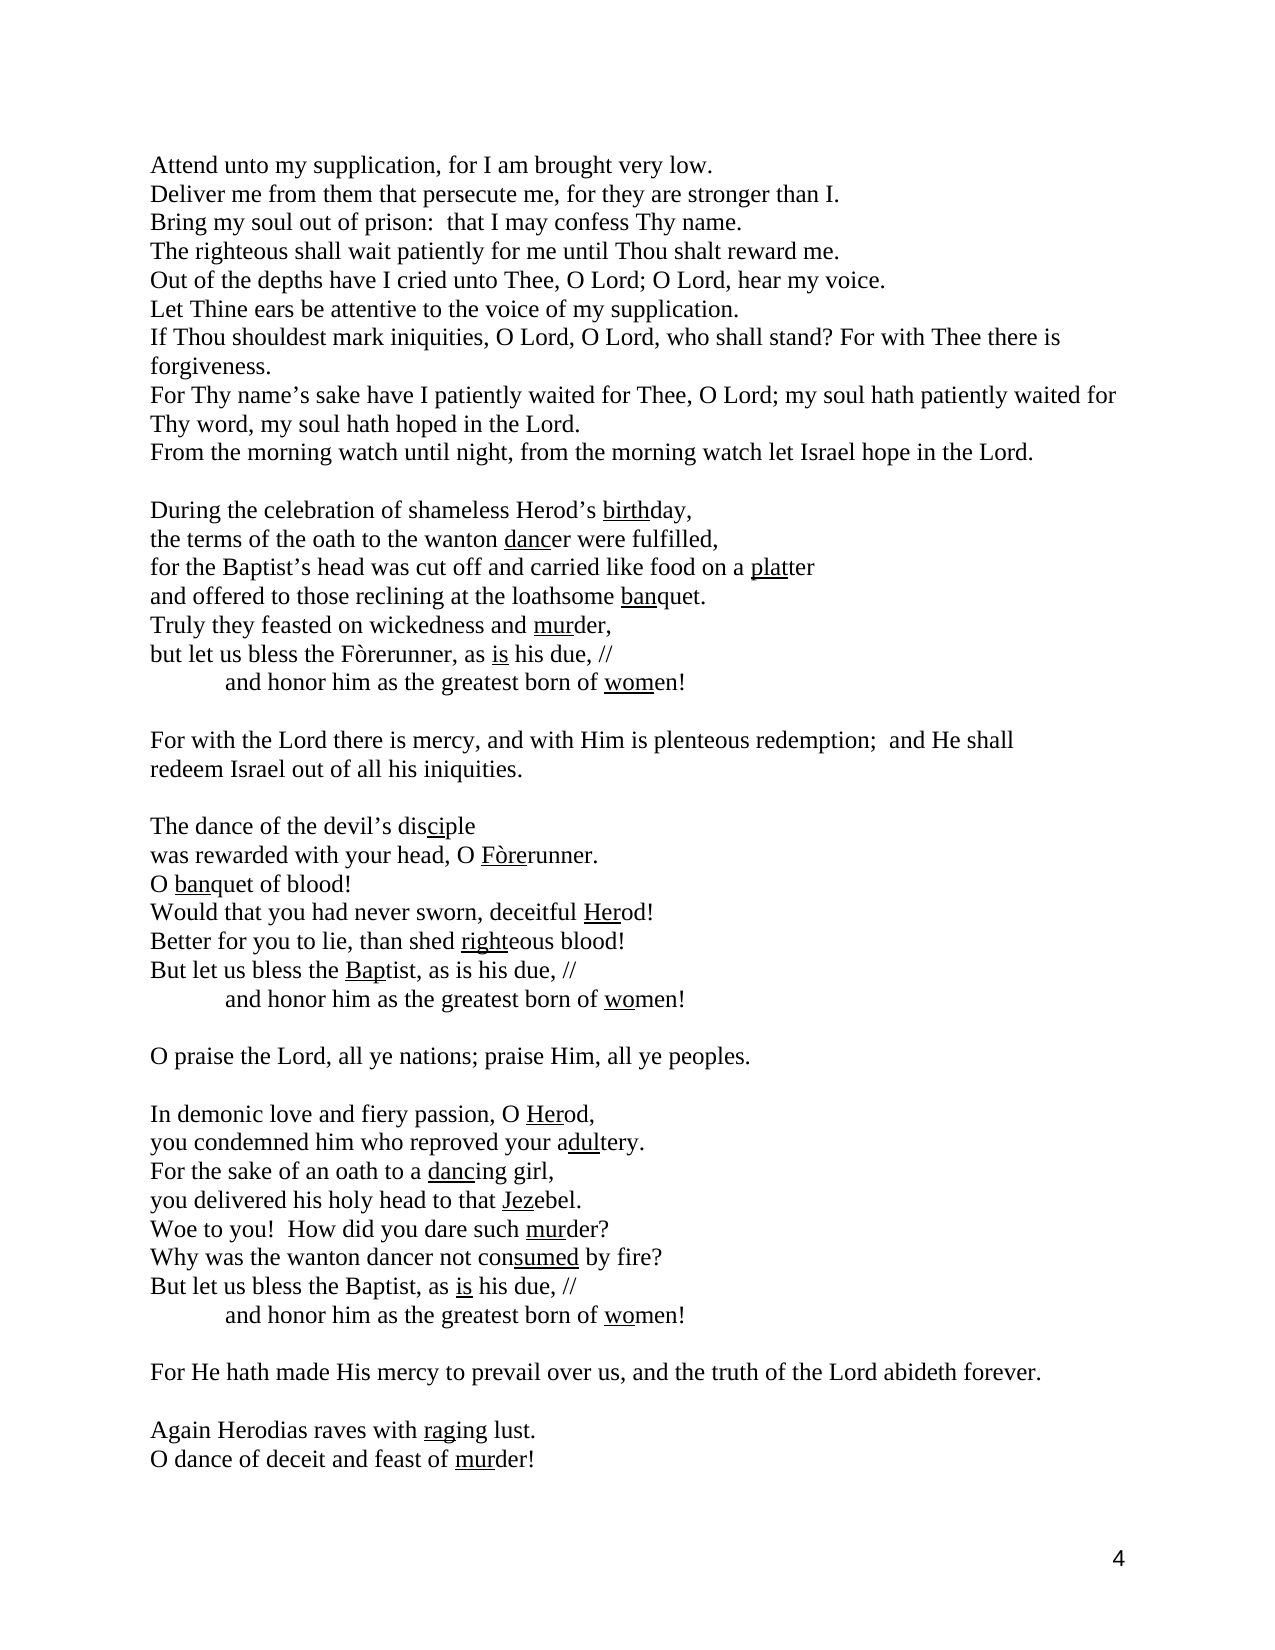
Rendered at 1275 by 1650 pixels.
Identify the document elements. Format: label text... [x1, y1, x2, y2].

text During the celebration of shameless Herod’s birthday, [150, 495, 1125, 524]
text For He hath made His mercy to prevail over us, and the truth of the Lord abideth forever. [150, 1357, 1125, 1386]
text If Thou shouldest mark iniquities, O Lord, O Lord, who shall stand? For with Thee there is forgiveness. [150, 322, 1125, 380]
text you condemned him who reproved your adultery. [150, 1127, 1125, 1156]
text In demonic love and fiery passion, O Herod, [150, 1099, 1125, 1127]
text Attend unto my supplication, for I am brought very low. [150, 150, 1125, 179]
text Again Herodias raves with raging lust. [150, 1415, 1125, 1444]
text O praise the Lord, all ye nations; praise Him, all ye peoples. [150, 1041, 1125, 1070]
text But let us bless the Baptist, as is his due, // [150, 1271, 1125, 1300]
text Why was the wanton dancer not consumed by fire? [150, 1242, 1125, 1271]
text Truly they feasted on wickedness and murder, [150, 610, 1125, 639]
text From the morning watch until night, from the morning watch let Israel hope in the Lord. [150, 437, 1125, 466]
text the terms of the oath to the wanton dancer were fulfilled, [150, 524, 1125, 552]
text The dance of the devil’s disciple [150, 811, 1125, 840]
text you delivered his holy head to that Jezebel. [150, 1185, 1125, 1214]
text Bring my soul out of prison: that I may confess Thy name. [150, 207, 1125, 236]
text Out of the depths have I cried unto Thee, O Lord; O Lord, hear my voice. [150, 265, 1125, 294]
text and honor him as the greatest born of women! [225, 667, 1125, 696]
text for the Baptist’s head was cut off and carried like food on a platter [150, 552, 1125, 581]
text For with the Lord there is mercy, and with Him is plenteous redemption; and He shall redeem Israel out of all his iniquities. [150, 725, 1125, 782]
text O banquet of blood! [150, 869, 1125, 897]
text and offered to those reclining at the loathsome banquet. [150, 581, 1125, 610]
text For Thy name’s sake have I patiently waited for Thee, O Lord; my soul hath patiently waited for Thy word, my soul hath hoped in the Lord. [150, 380, 1125, 437]
text Better for you to lie, than shed righteous blood! [150, 926, 1125, 955]
text and honor him as the greatest born of women! [225, 1300, 1125, 1329]
text Would that you had never sworn, deceitful Herod! [150, 897, 1125, 926]
text but let us bless the Fòrerunner, as is his due, // [150, 639, 1125, 667]
text O dance of deceit and feast of murder! [150, 1444, 1125, 1472]
text Let Thine ears be attentive to the voice of my supplication. [150, 294, 1125, 322]
text was rewarded with your head, O Fòrerunner. [150, 840, 1125, 869]
text But let us bless the Baptist, as is his due, // [150, 955, 1125, 984]
text Woe to you! How did you dare such murder? [150, 1214, 1125, 1242]
text For the sake of an oath to a dancing girl, [150, 1156, 1125, 1185]
text Deliver me from them that persecute me, for they are stronger than I. [150, 179, 1125, 207]
text The righteous shall wait patiently for me until Thou shalt reward me. [150, 236, 1125, 265]
text and honor him as the greatest born of women! [225, 984, 1125, 1012]
